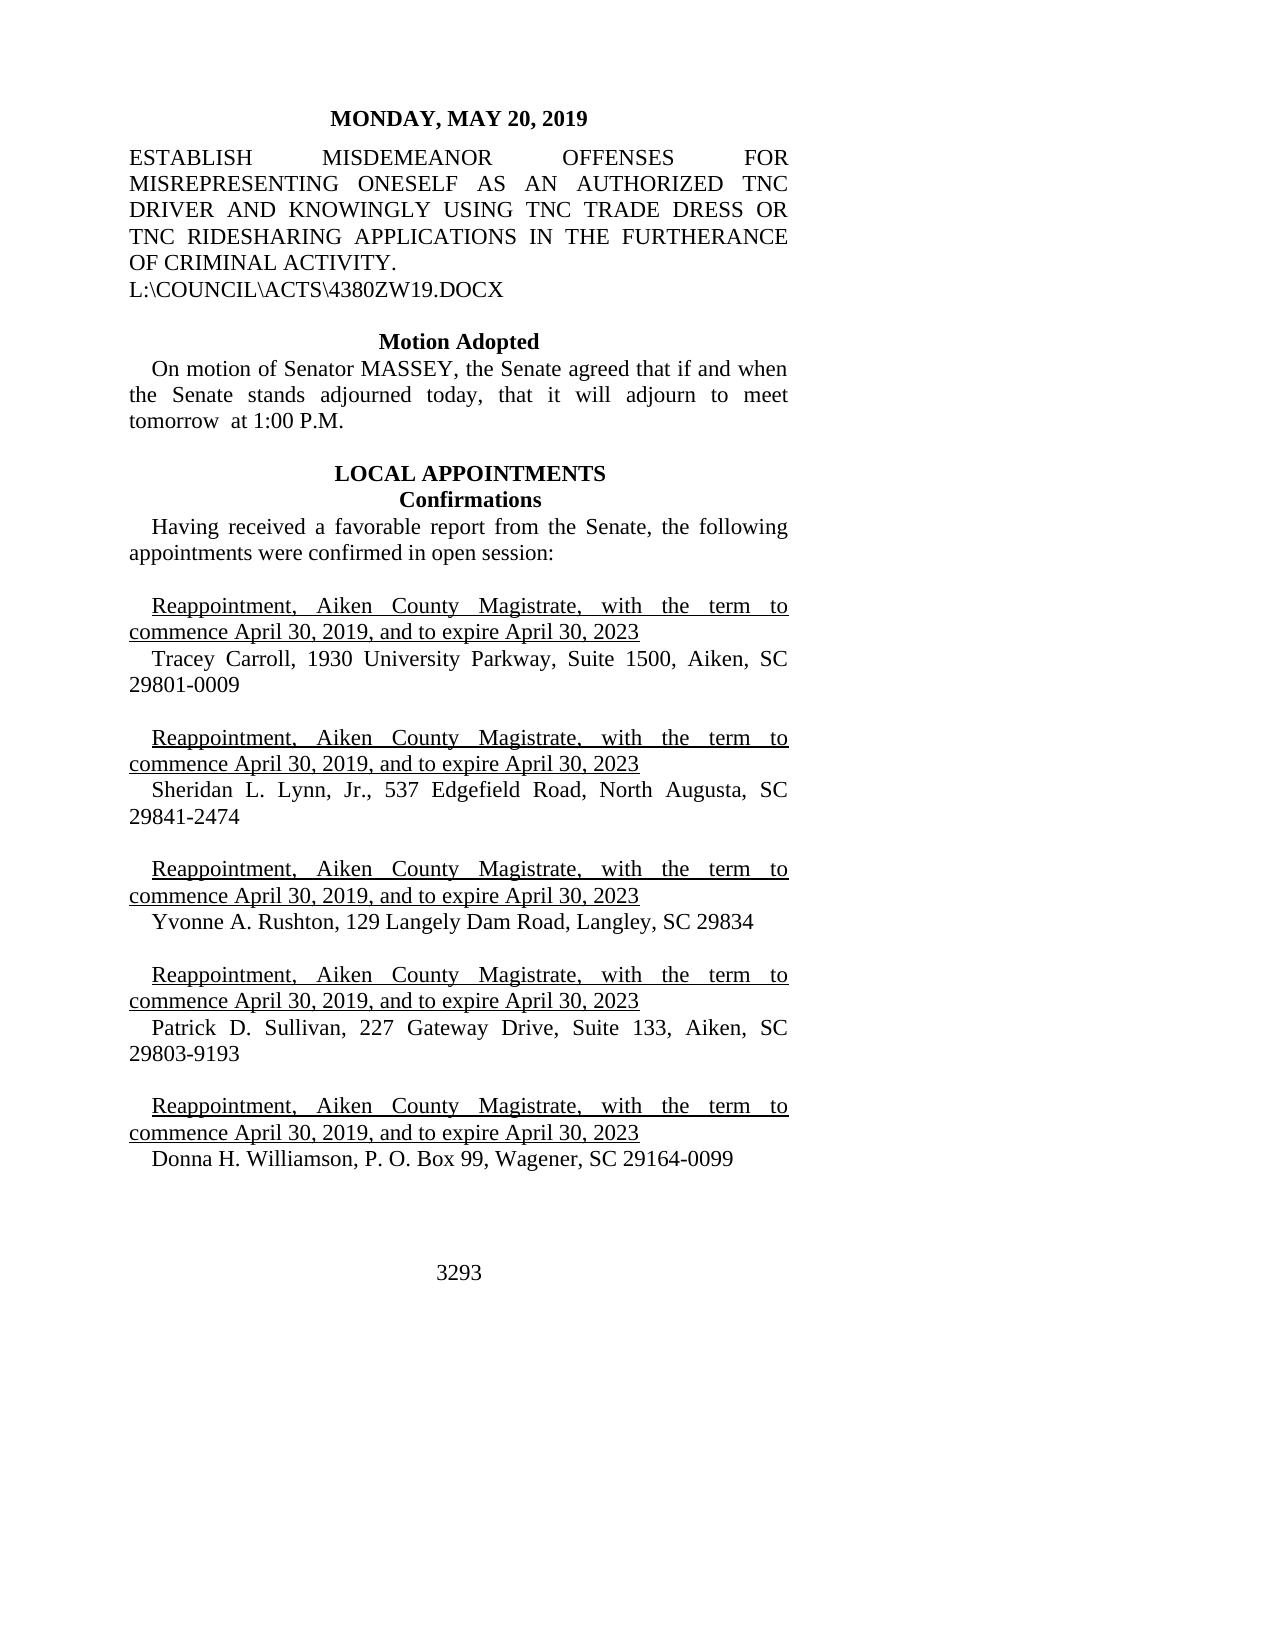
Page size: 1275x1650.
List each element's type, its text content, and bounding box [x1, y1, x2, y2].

text LOCAL APPOINTMENTS [129, 460, 789, 486]
text On motion of Senator MASSEY, the Senate agreed that if and when the Senate stands adjourned today, that it will adjourn to meet tomorrow at 1:00 P.M. [129, 355, 789, 434]
text Reappointment, Aiken County Magistrate, with the term to commence April 30, 2019, and to expire April 30, 2023 [129, 1093, 789, 1145]
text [129, 144, 789, 276]
text Reappointment, Aiken County Magistrate, with the term to commence April 30, 2019, and to expire April 30, 2023 [129, 592, 789, 644]
text Reappointment, Aiken County Magistrate, with the term to commence April 30, 2019, and to expire April 30, 2023 [129, 961, 789, 1013]
text Having received a favorable report from the Senate, the following appointments were confirmed in open session: [129, 513, 789, 566]
text Sheridan L. Lynn, Jr., 537 Edgefield Road, North Augusta, SC 29841-2474 [129, 776, 789, 829]
text Patrick D. Sullivan, 227 Gateway Drive, Suite 133, Aiken, SC 29803-9193 [129, 1013, 789, 1066]
text Reappointment, Aiken County Magistrate, with the term to commence April 30, 2019, and to expire April 30, 2023 [129, 724, 789, 776]
text Yvonne A. Rushton, 129 Langely Dam Road, Langley, SC 29834 [129, 908, 789, 934]
text Tracey Carroll, 1930 University Parkway, Suite 1500, Aiken, SC 29801-0009 [129, 644, 789, 697]
text Confirmations [129, 486, 789, 513]
text Reappointment, Aiken County Magistrate, with the term to commence April 30, 2019, and to expire April 30, 2023 [129, 855, 789, 908]
text Donna H. Williamson, P. O. Box 99, Wagener, SC 29164-0099 [129, 1145, 789, 1172]
text Motion Adopted [129, 328, 789, 355]
text L:\COUNCIL\ACTS\4380ZW19.DOCX [129, 276, 789, 302]
